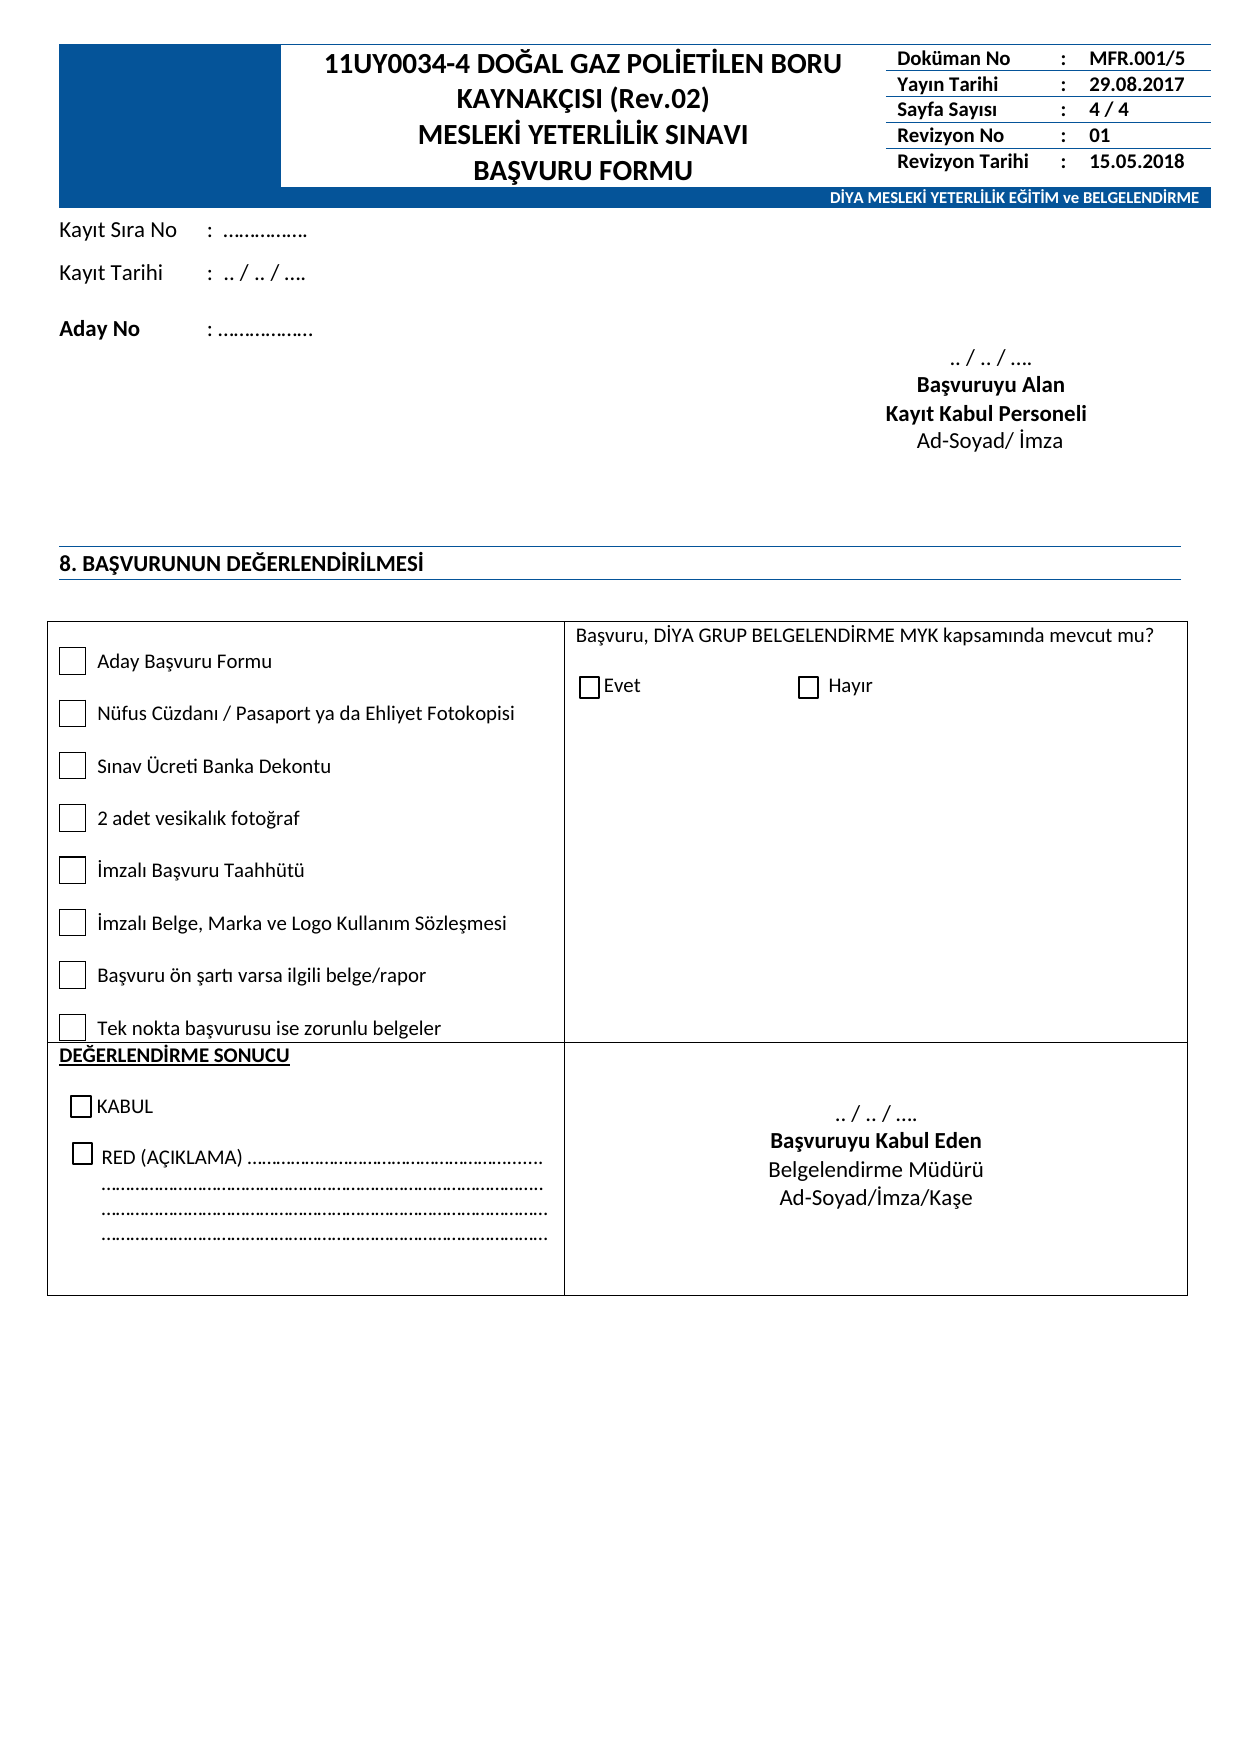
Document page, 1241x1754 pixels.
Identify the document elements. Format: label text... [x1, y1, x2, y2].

subtitle BAŞVURUNUN DEĞERLENDİRİLMESİ [59, 547, 1181, 579]
text Kayıt Tarihi : .. / .. / …. [59, 258, 1181, 287]
table_cell DEĞERLENDİRME SONUCU KABUL RED (AÇIKLAMA) ………………………………………………....... ……………………………………………………………………………….. ………………………………………………………………………………… ………………………………………………………………………………… [48, 1043, 564, 1295]
text Ad-Soyad/ İmza [59, 427, 1181, 455]
table_header Başvuru, DİYA GRUP BELGELENDİRME MYK kapsamında mevcut mu? Evet Hayır [565, 622, 1187, 1042]
table_header [48, 622, 564, 1042]
text .. / .. / …. [59, 343, 1181, 371]
text Aday No : ……………… [59, 314, 1181, 343]
text Kayıt Sıra No : ……………. [59, 215, 1181, 243]
text Başvuruyu Alan [59, 371, 1181, 399]
table_cell .. / .. / …. Başvuruyu Kabul Eden Belgelendirme Müdürü Ad-Soyad/İmza/Kaşe [565, 1043, 1187, 1295]
text Kayıt Kabul Personeli [59, 399, 1181, 427]
